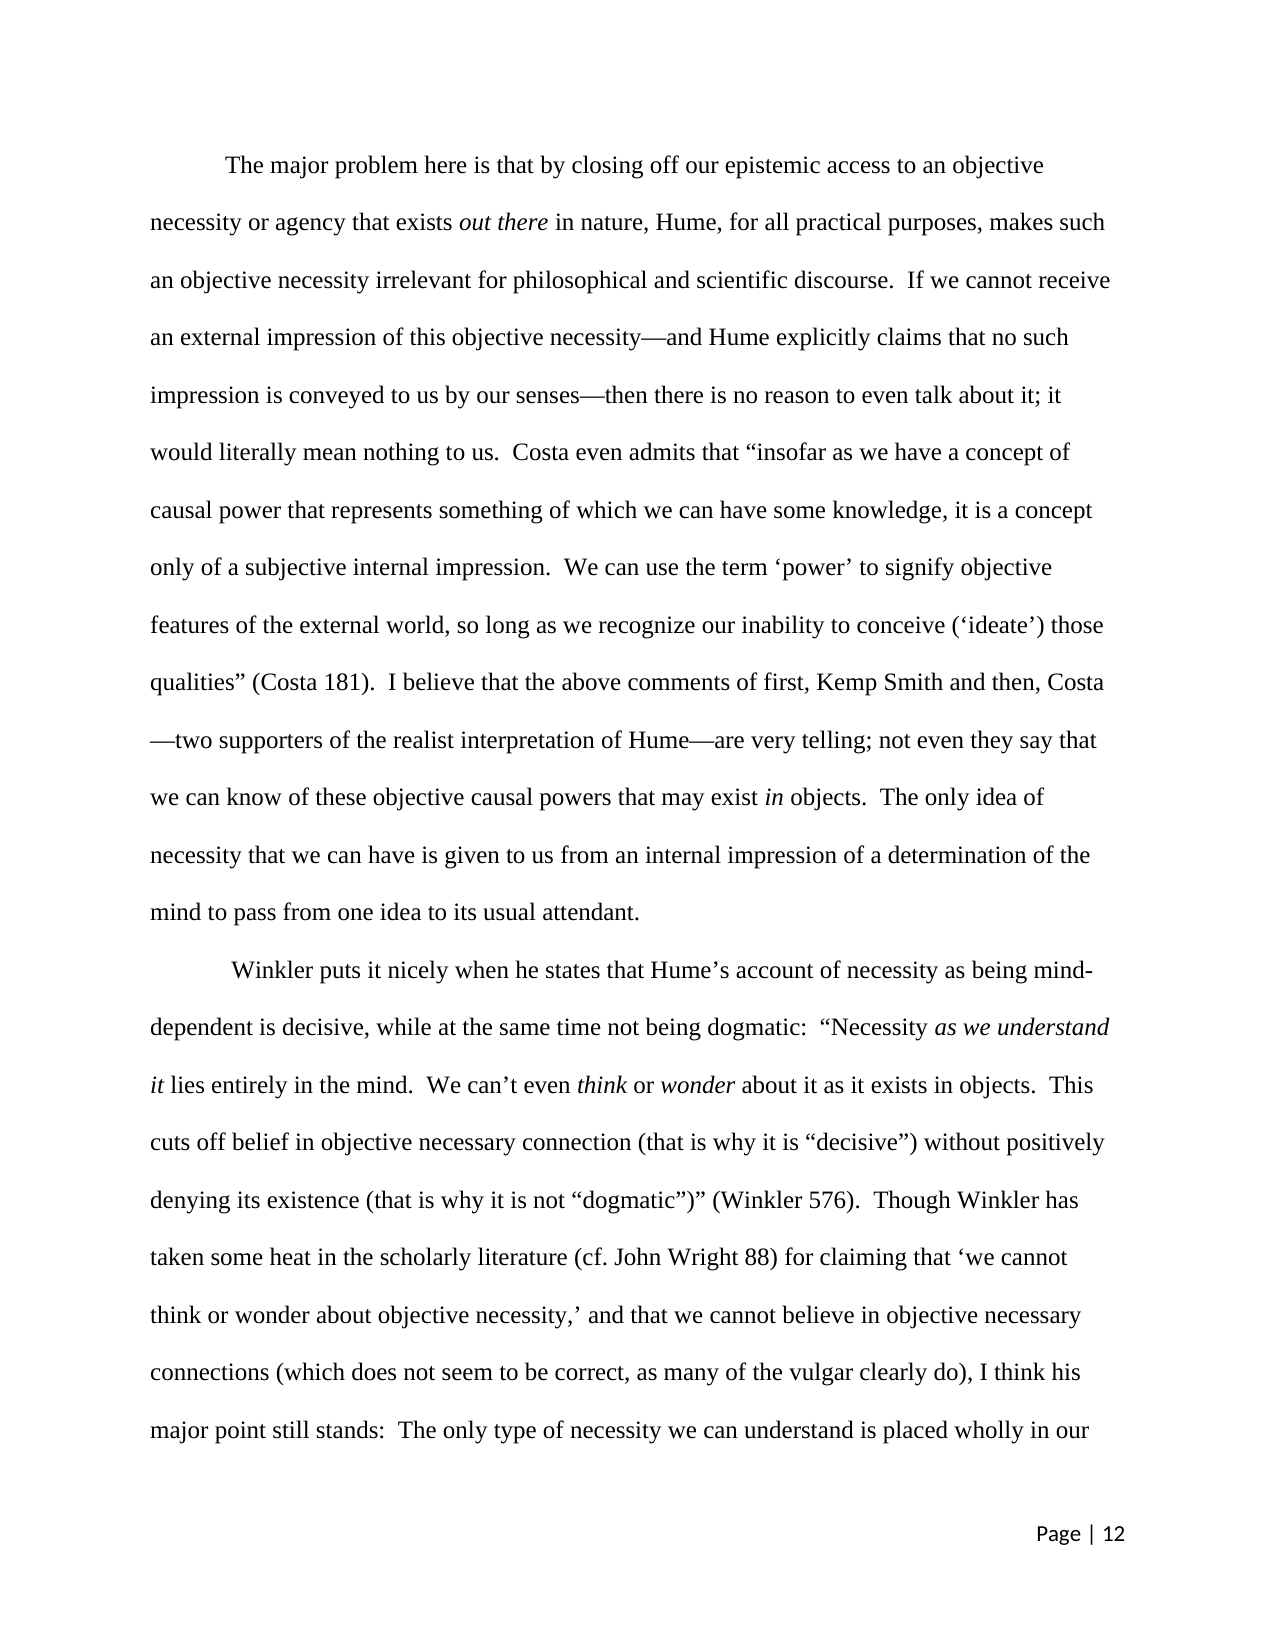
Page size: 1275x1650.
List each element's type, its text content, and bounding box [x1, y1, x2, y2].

text The major problem here is that by closing off our epistemic access to an objective necessity or agency that exists out there in nature, Hume, for all practical purposes, makes such an objective necessity irrelevant for philosophical and scientific discourse. If we cannot receive an external impression of this objective necessity—and Hume explicitly claims that no such impression is conveyed to us by our senses—then there is no reason to even talk about it; it would literally mean nothing to us. Costa even admits that “insofar as we have a concept of causal power that represents something of which we can have some knowledge, it is a concept only of a subjective internal impression. We can use the term ‘power’ to signify objective features of the external world, so long as we recognize our inability to conceive (‘ideate’) those qualities” (Costa 181). I believe that the above comments of first, Kemp Smith and then, Costa —two supporters of the realist interpretation of Hume—are very telling; not even they say that we can know of these objective causal powers that may exist in objects. The only idea of necessity that we can have is given to us from an internal impression of a determination of the mind to pass from one idea to its usual attendant. [150, 150, 1125, 926]
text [150, 955, 1125, 1444]
